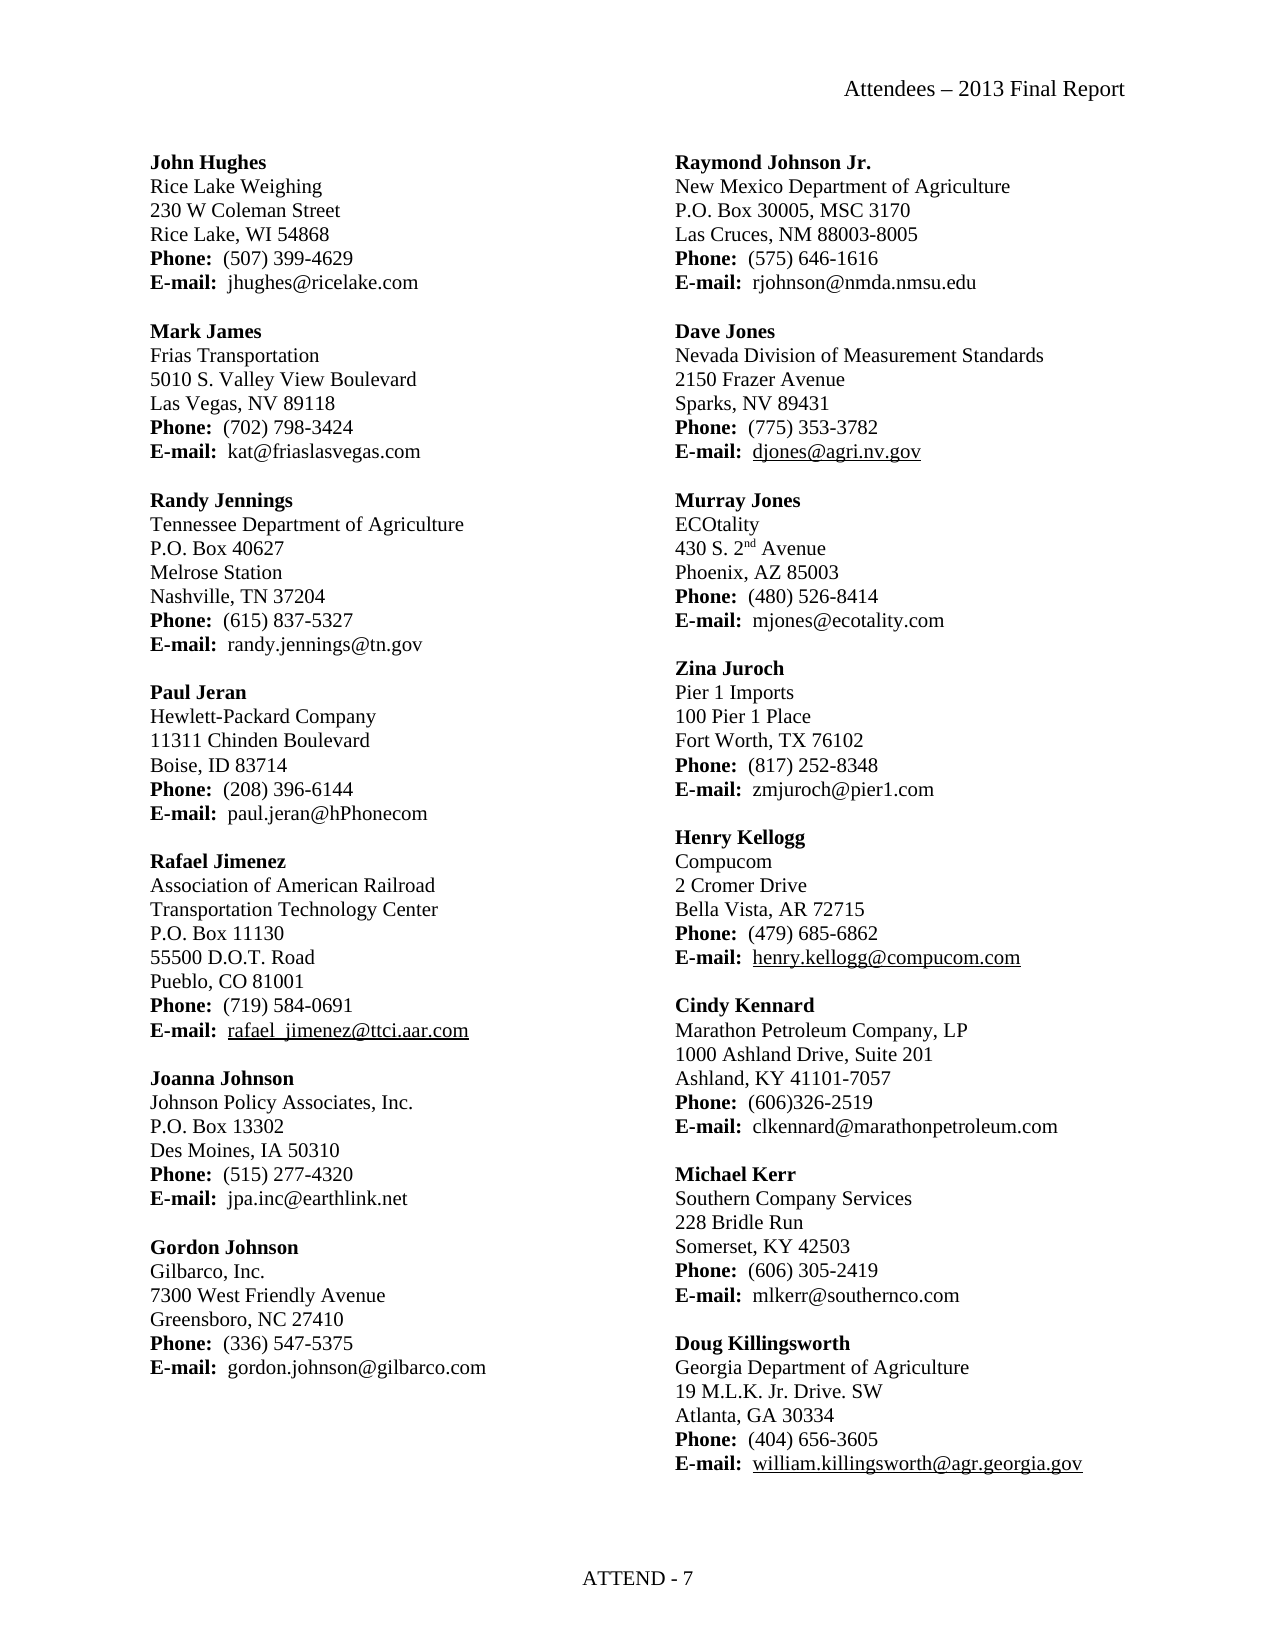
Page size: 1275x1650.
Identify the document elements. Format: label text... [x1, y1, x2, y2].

text E-mail: paul.jeran@hPhonecom [150, 801, 600, 825]
text Phone: (480) 526-8414 [675, 584, 1125, 608]
text E-mail: clkennard@marathonpetroleum.com [675, 1114, 1125, 1138]
text Des Moines, IA 50310 [150, 1138, 600, 1162]
text Las Vegas, NV 89118 [150, 391, 600, 415]
text P.O. Box 40627 [150, 536, 600, 560]
text Phoenix, AZ 85003 [675, 560, 1125, 584]
text Mark James [150, 319, 600, 343]
text E-mail: mlkerr@southernco.com [675, 1282, 1125, 1307]
text Transportation Technology Center [150, 897, 600, 921]
text John Hughes [150, 150, 600, 174]
text Dave Jones [675, 319, 1125, 343]
text E-mail: jpa.inc@earthlink.net [150, 1186, 600, 1210]
text ECOtality [675, 512, 1125, 536]
text E-mail: jhughes@ricelake.com [150, 270, 600, 294]
text Gilbarco, Inc. [150, 1259, 600, 1283]
text Somerset, KY 42503 [675, 1234, 1125, 1258]
text Las Cruces, NM 88003-8005 [675, 222, 1125, 246]
text 55500 D.O.T. Road [150, 945, 600, 969]
text 2150 Frazer Avenue [675, 367, 1125, 391]
text E-mail: kat@friaslasvegas.com [150, 439, 600, 463]
text Association of American Railroad [150, 873, 600, 897]
text Nashville, TN 37204 [150, 584, 600, 608]
text E-mail: randy.jennings@tn.gov [150, 632, 600, 656]
text Tennessee Department of Agriculture [150, 512, 600, 536]
text Cindy Kennard [675, 993, 1125, 1017]
text Sparks, NV 89431 [675, 391, 1125, 415]
text Fort Worth, TX 76102 [675, 728, 1125, 752]
text Georgia Department of Agriculture [675, 1355, 1125, 1379]
text 19 M.L.K. Jr. Drive. SW [675, 1379, 1125, 1403]
text P.O. Box 13302 [150, 1114, 600, 1138]
text 230 W Coleman Street [150, 198, 600, 222]
text Phone: (615) 837-5327 [150, 608, 600, 632]
text Michael Kerr [675, 1162, 1125, 1186]
text Murray Jones [675, 487, 1125, 512]
text Phone: (336) 547-5375 [150, 1331, 600, 1355]
text 1000 Ashland Drive, Suite 201 [675, 1042, 1125, 1066]
text Phone: (507) 399-4629 [150, 246, 600, 270]
text Southern Company Services [675, 1186, 1125, 1210]
text E-mail: rjohnson@nmda.nmsu.edu [675, 270, 1125, 294]
text E-mail: gordon.johnson@gilbarco.com [150, 1355, 600, 1379]
text Ashland, KY 41101-7057 [675, 1066, 1125, 1090]
text 100 Pier 1 Place [675, 704, 1125, 728]
text 7300 West Friendly Avenue [150, 1283, 600, 1307]
text Pueblo, CO 81001 [150, 969, 600, 993]
text E-mail: rafael_jimenez@ttci.aar.com [150, 1017, 600, 1042]
text Phone: (702) 798-3424 [150, 415, 600, 439]
text E-mail: zmjuroch@pier1.com [675, 777, 1125, 801]
text Phone: (208) 396-6144 [150, 777, 600, 801]
text Phone: (719) 584-0691 [150, 993, 600, 1017]
text Bella Vista, AR 72715 [675, 897, 1125, 921]
text Phone: (817) 252-8348 [675, 752, 1125, 777]
text P.O. Box 30005, MSC 3170 [675, 198, 1125, 222]
text Rice Lake, WI 54868 [150, 222, 600, 246]
text 11311 Chinden Boulevard [150, 728, 600, 752]
text E-mail: william.killingsworth@agr.georgia.gov [675, 1451, 1125, 1475]
text New Mexico Department of Agriculture [675, 174, 1125, 198]
text Gordon Johnson [150, 1235, 600, 1259]
text Phone: (515) 277-4320 [150, 1162, 600, 1186]
text Henry Kellogg [675, 825, 1125, 849]
text Randy Jennings [150, 487, 600, 512]
text Johnson Policy Associates, Inc. [150, 1090, 600, 1114]
text Frias Transportation [150, 343, 600, 367]
text Boise, ID 83714 [150, 752, 600, 777]
text Nevada Division of Measurement Standards [675, 343, 1125, 367]
text E-mail: djones@agri.nv.gov [675, 439, 1125, 463]
text 228 Bridle Run [675, 1210, 1125, 1234]
text Hewlett-Packard Company [150, 704, 600, 728]
text Phone: (606) 305-2419 [675, 1258, 1125, 1282]
text Phone: (606)326-2519 [675, 1090, 1125, 1114]
text 5010 S. Valley View Boulevard [150, 367, 600, 391]
text Phone: (775) 353-3782 [675, 415, 1125, 439]
text Atlanta, GA 30334 [675, 1403, 1125, 1427]
text P.O. Box 11130 [150, 921, 600, 945]
text Greensboro, NC 27410 [150, 1307, 600, 1331]
text Phone: (575) 646-1616 [675, 246, 1125, 270]
text Compucom [675, 849, 1125, 873]
text Rafael Jimenez [150, 849, 600, 873]
text Paul Jeran [150, 680, 600, 704]
text Doug Killingsworth [675, 1331, 1125, 1355]
text Phone: (404) 656-3605 [675, 1427, 1125, 1451]
text E-mail: mjones@ecotality.com [675, 608, 1125, 632]
text 2 Cromer Drive [675, 873, 1125, 897]
text Zina Juroch [675, 656, 1125, 680]
text Rice Lake Weighing [150, 174, 600, 198]
text 430 S. 2nd Avenue [675, 536, 1125, 560]
text Melrose Station [150, 560, 600, 584]
text Joanna Johnson [150, 1066, 600, 1090]
text E-mail: henry.kellogg@compucom.com [675, 945, 1125, 969]
text Raymond Johnson Jr. [675, 150, 1125, 174]
text Marathon Petroleum Company, LP [675, 1017, 1125, 1042]
text Pier 1 Imports [675, 680, 1125, 704]
text Phone: (479) 685-6862 [675, 921, 1125, 945]
